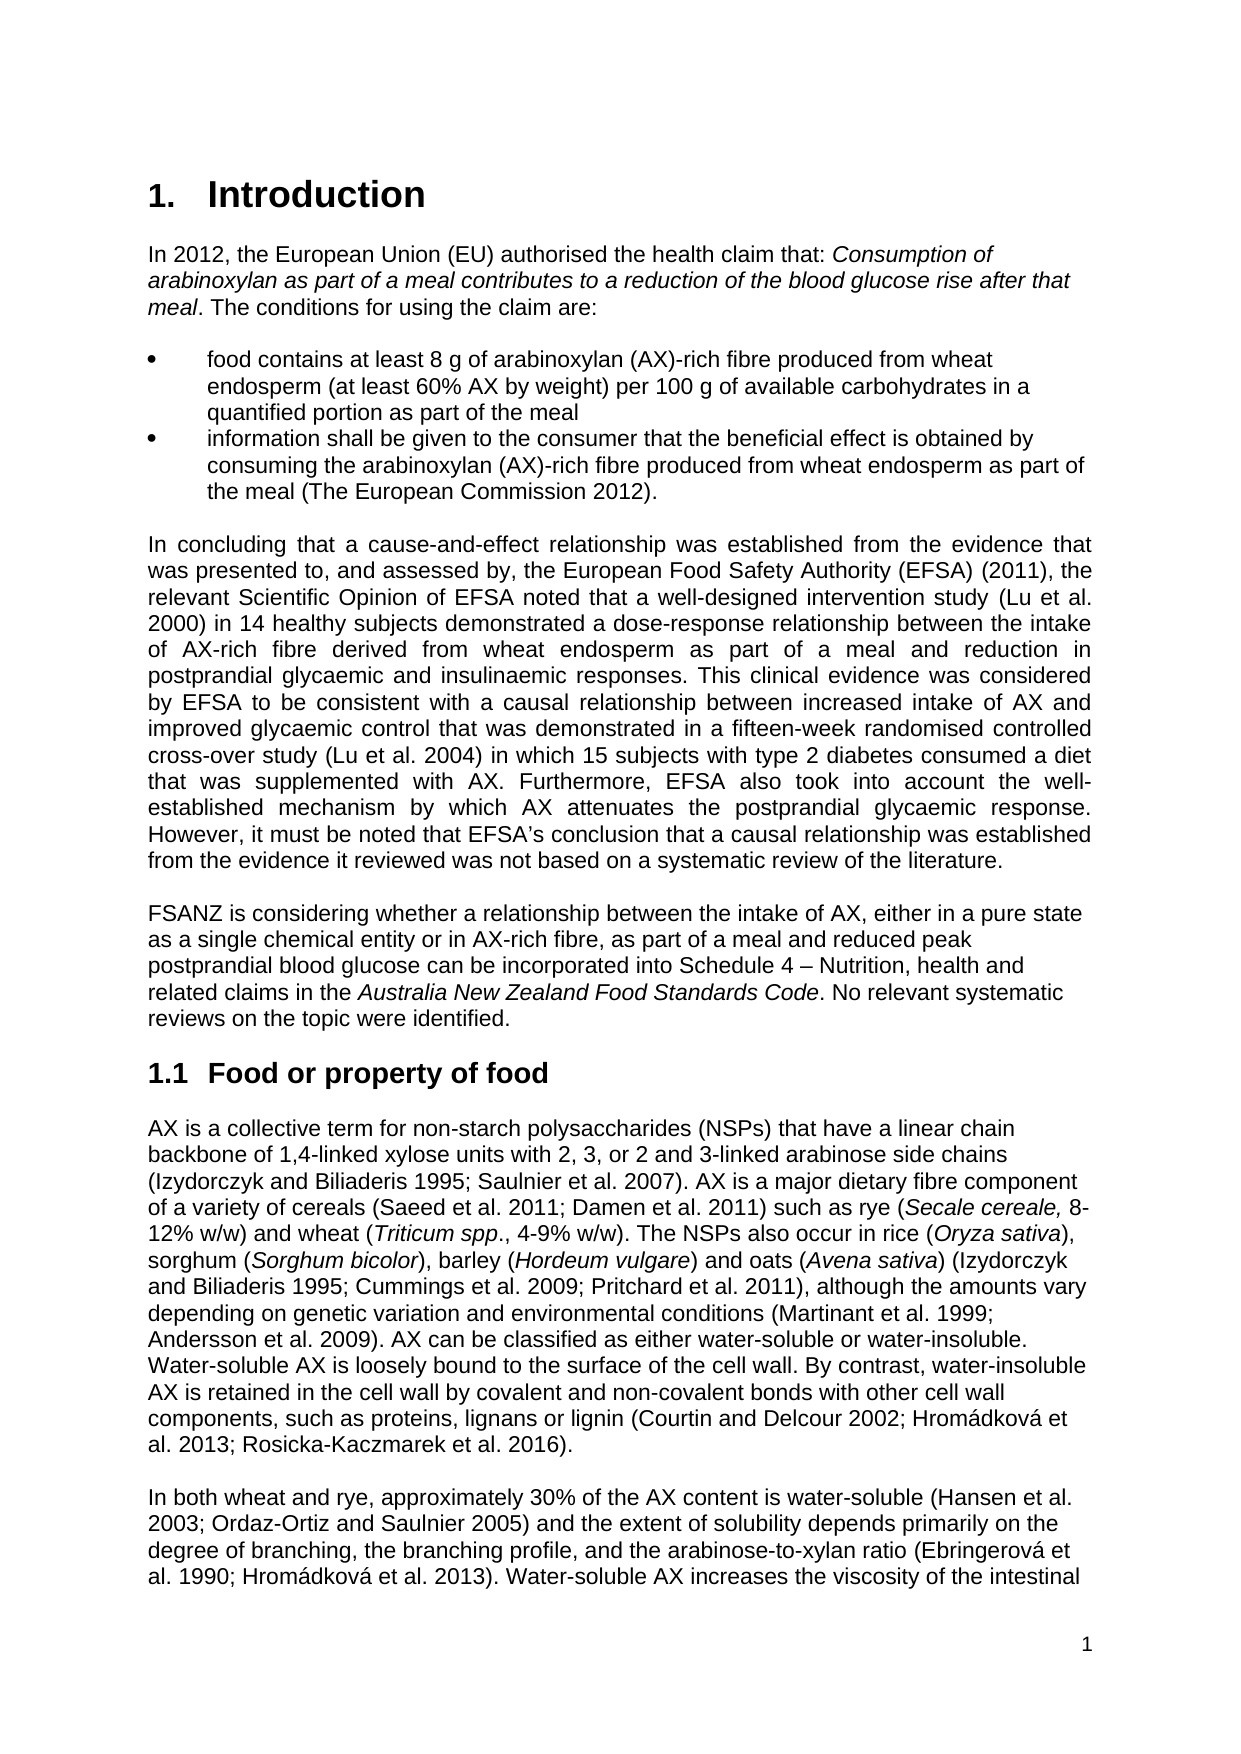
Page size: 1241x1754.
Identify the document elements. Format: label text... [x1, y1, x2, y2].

text In concluding that a cause-and-effect relationship was established from the evidence that was presented to, and assessed by, the European Food Safety Authority (EFSA) (2011), the relevant Scientific Opinion of EFSA noted that a well-designed intervention study (Lu et al. 2000) in 14 healthy subjects demonstrated a dose-response relationship between the intake of AX-rich fibre derived from wheat endosperm as part of a meal and reduction in postprandial glycaemic and insulinaemic responses. This clinical evidence was considered by EFSA to be consistent with a causal relationship between increased intake of AX and improved glycaemic control that was demonstrated in a fifteen-week randomised controlled cross-over study (Lu et al. 2004) in which 15 subjects with type 2 diabetes consumed a diet that was supplemented with AX. Furthermore, EFSA also took into account the well-established mechanism by which AX attenuates the postprandial glycaemic response. However, it must be noted that EFSA’s conclusion that a causal relationship was established from the evidence it reviewed was not based on a systematic review of the literature. [148, 531, 1092, 873]
text information shall be given to the consumer that the beneficial effect is obtained by consuming the arabinoxylan (AX)-rich fibre produced from wheat endosperm as part of the meal (The European Commission 2012). [148, 425, 1092, 504]
text food contains at least 8 g of arabinoxylan (AX)-rich fibre produced from wheat endosperm (at least 60% AX by weight) per 100 g of available carbohydrates in a quantified portion as part of the meal [148, 346, 1092, 425]
subtitle Introduction [148, 173, 1092, 216]
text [148, 1484, 1092, 1589]
text FSANZ is considering whether a relationship between the intake of AX, either in a pure state as a single chemical entity or in AX-rich fibre, as part of a meal and reduced peak postprandial blood glucose can be incorporated into Schedule 4 – Nutrition, health and related claims in the Australia New Zealand Food Standards Code. No relevant systematic reviews on the topic were identified. [148, 900, 1092, 1031]
text AX is a collective term for non-starch polysaccharides (NSPs) that have a linear chain backbone of 1,4-linked xylose units with 2, 3, or 2 and 3-linked arabinose side chains (Izydorczyk and Biliaderis 1995; Saulnier et al. 2007). AX is a major dietary fibre component of a variety of cereals (Saeed et al. 2011; Damen et al. 2011) such as rye (Secale cereale, 8-12% w/w) and wheat (Triticum spp., 4-9% w/w). The NSPs also occur in rice (Oryza sativa), sorghum (Sorghum bicolor), barley (Hordeum vulgare) and oats (Avena sativa) (Izydorczyk and Biliaderis 1995; Cummings et al. 2009; Pritchard et al. 2011), although the amounts vary depending on genetic variation and environmental conditions (Martinant et al. 1999; Andersson et al. 2009). AX can be classified as either water-soluble or water-insoluble. Water-soluble AX is loosely bound to the surface of the cell wall. By contrast, water-insoluble AX is retained in the cell wall by covalent and non-covalent bonds with other cell wall components, such as proteins, lignans or lignin (Courtin and Delcour 2002; Hromádková et al. 2013; Rosicka-Kaczmarek et al. 2016). [148, 1115, 1092, 1458]
subtitle Food or property of food [148, 1056, 1092, 1090]
text In 2012, the European Union (EU) authorised the health claim that: Consumption of arabinoxylan as part of a meal contributes to a reduction of the blood glucose rise after that meal. The conditions for using the claim are: [148, 241, 1092, 320]
